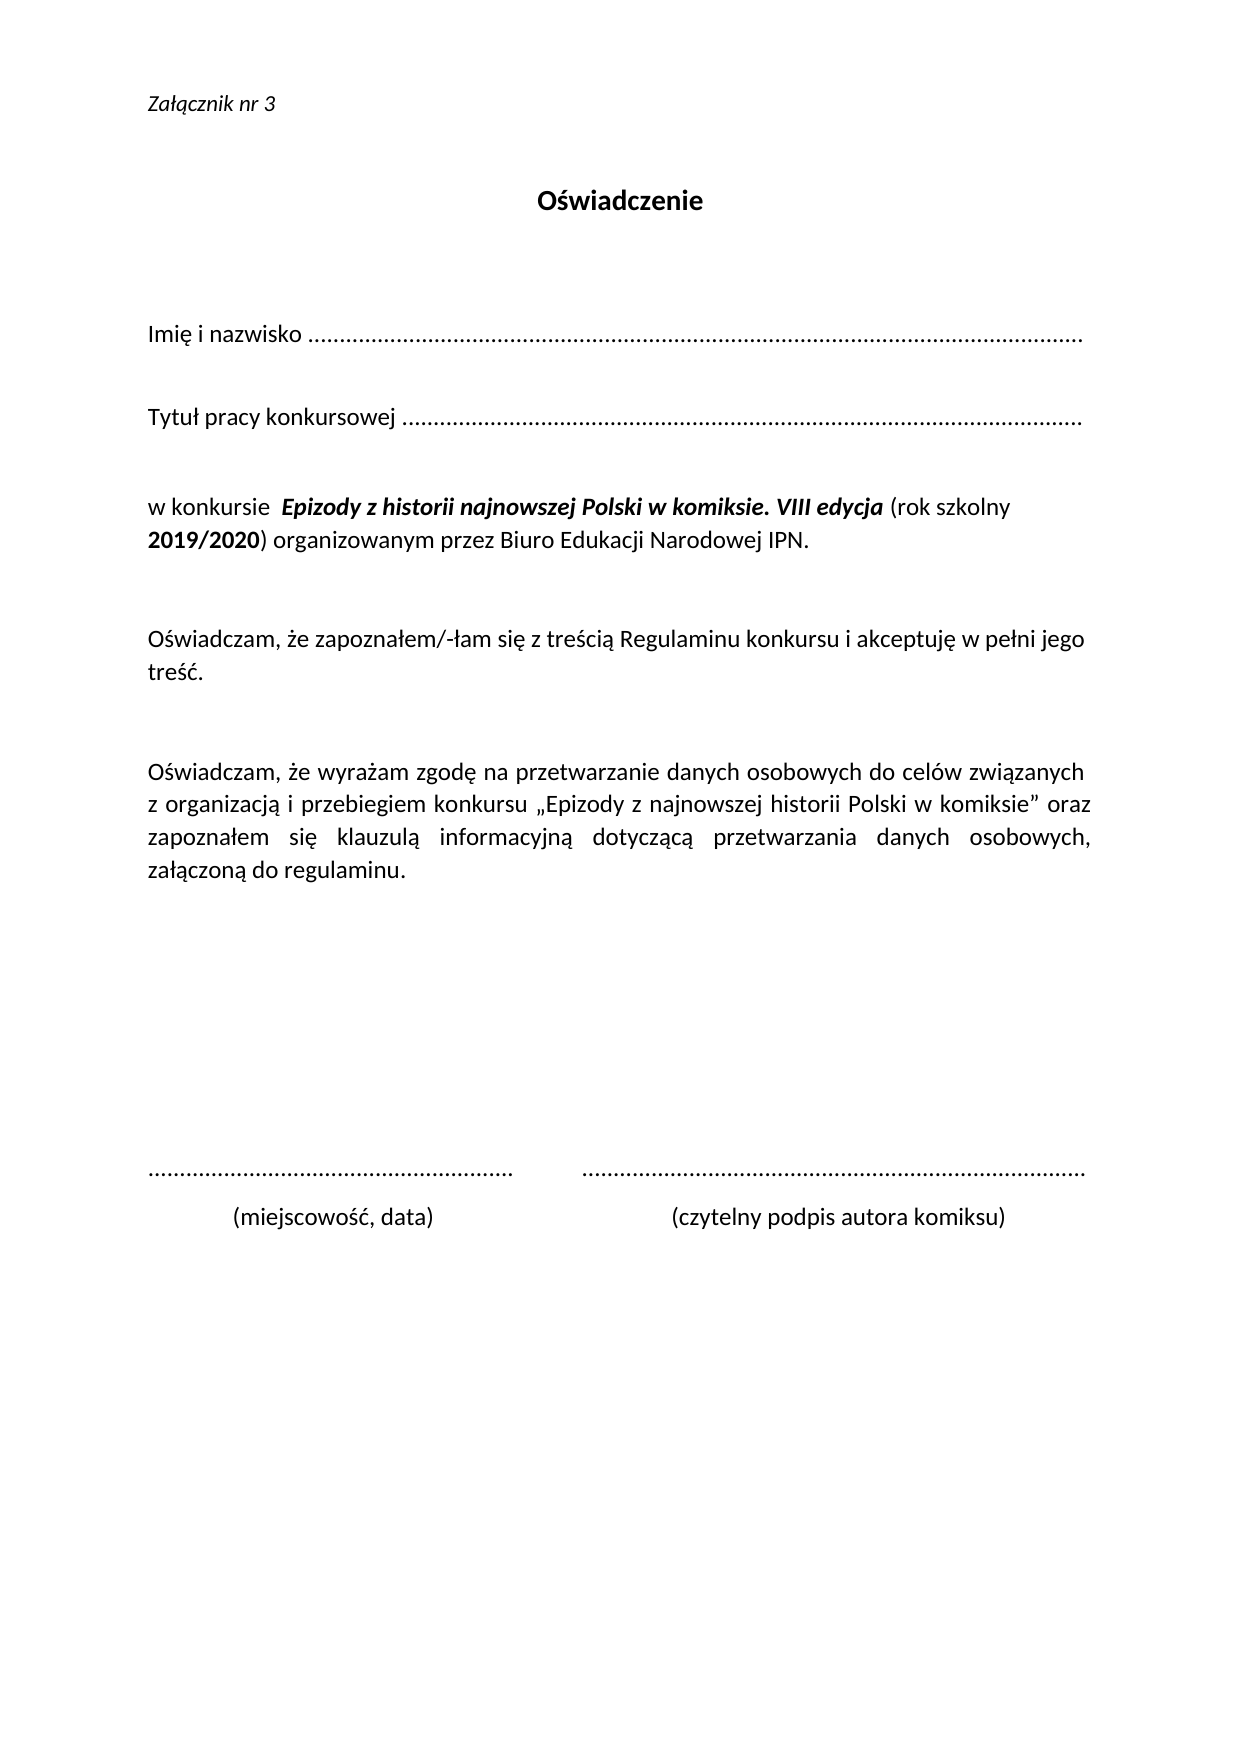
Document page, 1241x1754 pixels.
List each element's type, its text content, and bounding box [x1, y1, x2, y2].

text .......................................................... ................................................................................ [148, 1152, 1093, 1182]
text Oświadczam, że zapoznałem/-łam się z treścią Regulaminu konkursu i akceptuję w pełni jego treść. [148, 623, 1093, 687]
text w konkursie Epizody z historii najnowszej Polski w komiksie. VIII edycja (rok szkolny 2019/2020) organizowanym przez Biuro Edukacji Narodowej IPN. [148, 458, 1093, 555]
text Załącznik nr 3 [148, 89, 1093, 117]
text (miejscowość, data) (czytelny podpis autora komiksu) [148, 1201, 1093, 1232]
text Imię i nazwisko ........................................................................................................................... [148, 318, 1093, 348]
text Tytuł pracy konkursowej ............................................................................................................ [148, 401, 1093, 431]
text Oświadczenie [148, 182, 1093, 218]
text Oświadczam, że wyrażam zgodę na przetwarzanie danych osobowych do celów związanych z organizacją i przebiegiem konkursu „Epizody z najnowszej historii Polski w komiksie” oraz zapoznałem się klauzulą informacyjną dotyczącą przetwarzania danych osobowych, załączoną do regulaminu. [148, 756, 1093, 885]
